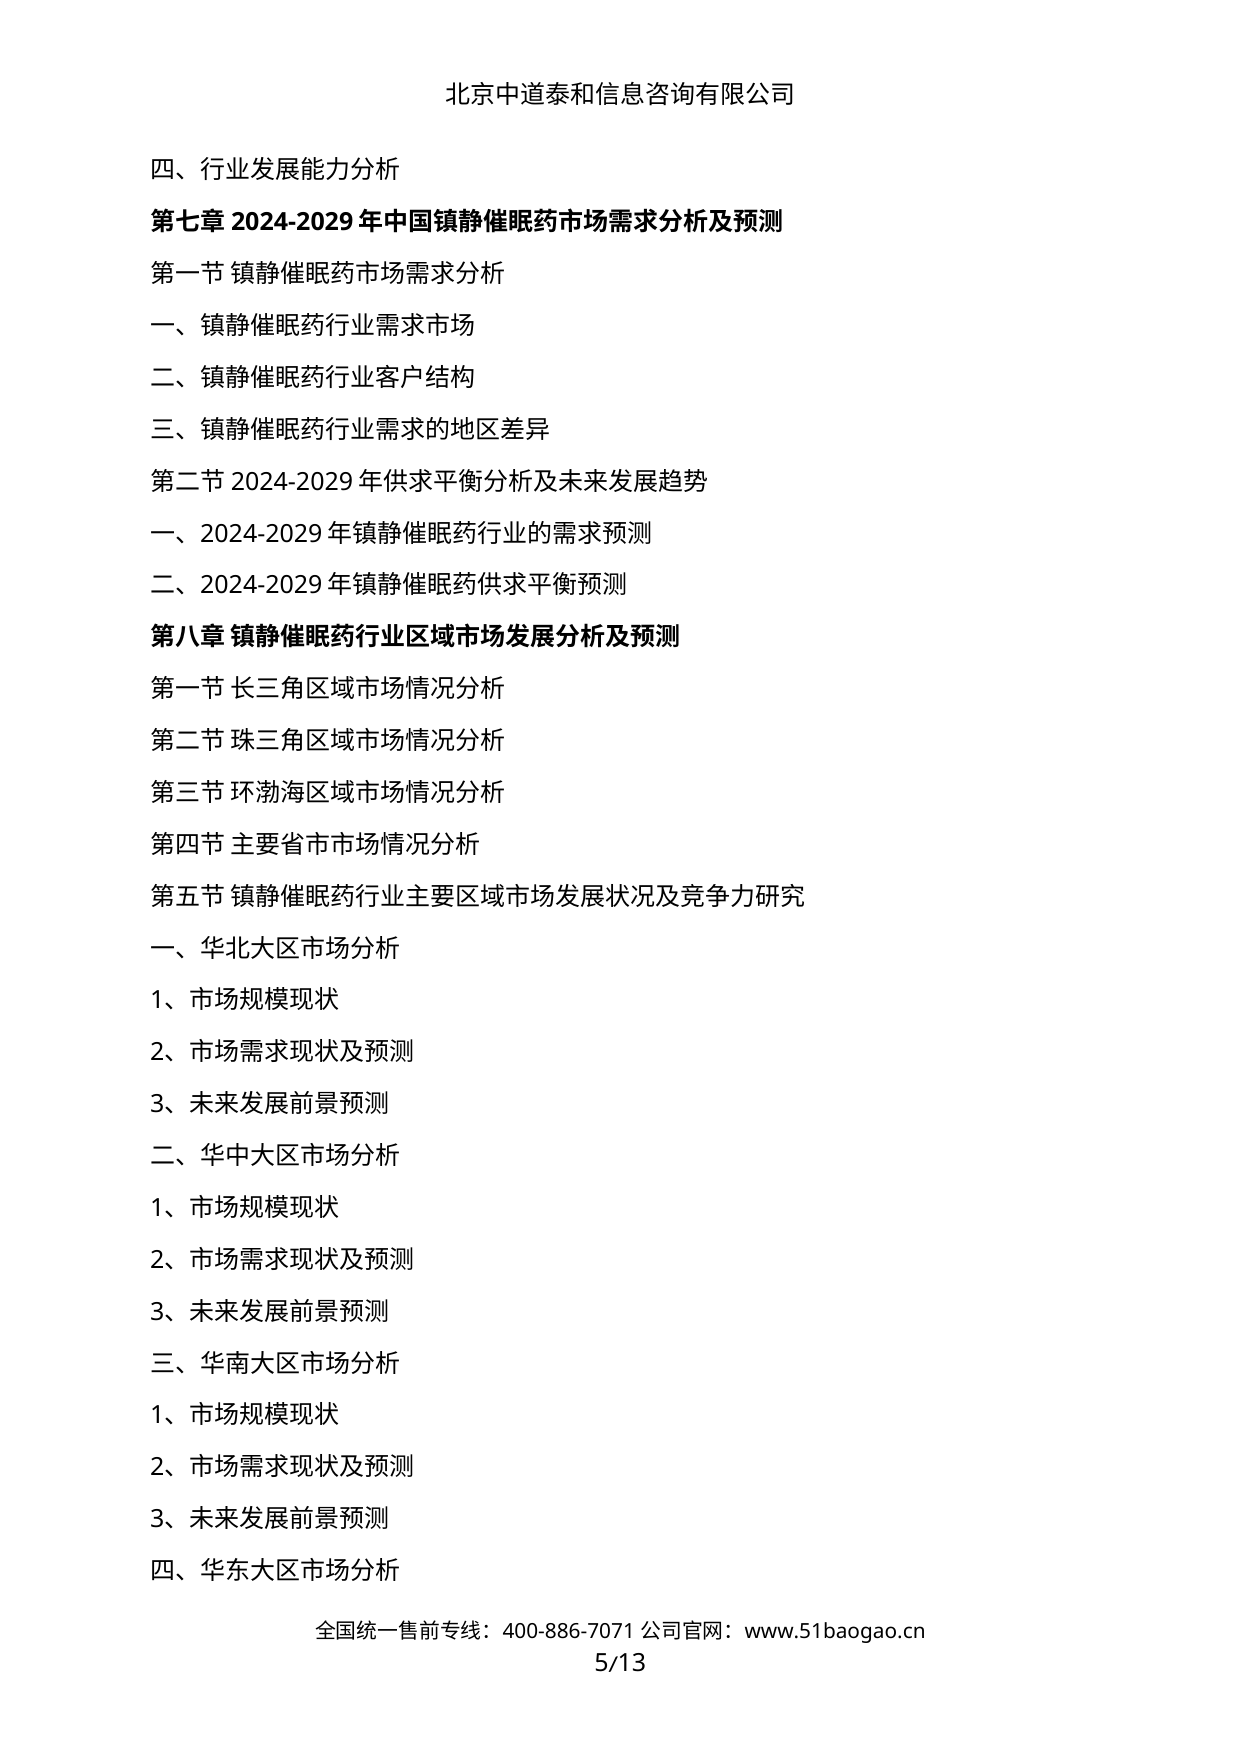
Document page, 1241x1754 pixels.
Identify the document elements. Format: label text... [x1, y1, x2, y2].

text 一、2024-2029年镇静催眠药行业的需求预测 [150, 513, 1090, 549]
text 2、市场需求现状及预测 [150, 1447, 1090, 1483]
text 二、华中大区市场分析 [150, 1136, 1090, 1172]
text 二、2024-2029年镇静催眠药供求平衡预测 [150, 565, 1090, 601]
text 2、市场需求现状及预测 [150, 1239, 1090, 1276]
text 第二节 2024-2029年供求平衡分析及未来发展趋势 [150, 461, 1090, 497]
text 四、行业发展能力分析 [150, 150, 1090, 186]
text 第二节 珠三角区域市场情况分析 [150, 721, 1090, 757]
text 三、华南大区市场分析 [150, 1343, 1090, 1379]
text 1、市场规模现状 [150, 1395, 1090, 1431]
text 3、未来发展前景预测 [150, 1291, 1090, 1327]
text 1、市场规模现状 [150, 1187, 1090, 1224]
text 三、镇静催眠药行业需求的地区差异 [150, 409, 1090, 446]
text 第一节 长三角区域市场情况分析 [150, 669, 1090, 705]
text 第一节 镇静催眠药市场需求分析 [150, 254, 1090, 290]
text 第八章 镇静催眠药行业区域市场发展分析及预测 [150, 617, 1090, 653]
text 一、华北大区市场分析 [150, 928, 1090, 964]
text 第五节 镇静催眠药行业主要区域市场发展状况及竞争力研究 [150, 876, 1090, 912]
text 3、未来发展前景预测 [150, 1499, 1090, 1535]
text 2、市场需求现状及预测 [150, 1032, 1090, 1068]
text 3、未来发展前景预测 [150, 1084, 1090, 1120]
text 第四节 主要省市市场情况分析 [150, 824, 1090, 861]
text 1、市场规模现状 [150, 980, 1090, 1016]
text 第七章 2024-2029年中国镇静催眠药市场需求分析及预测 [150, 202, 1090, 238]
text 四、华东大区市场分析 [150, 1551, 1090, 1587]
text 二、镇静催眠药行业客户结构 [150, 357, 1090, 394]
text 一、镇静催眠药行业需求市场 [150, 306, 1090, 342]
text 第三节 环渤海区域市场情况分析 [150, 772, 1090, 809]
